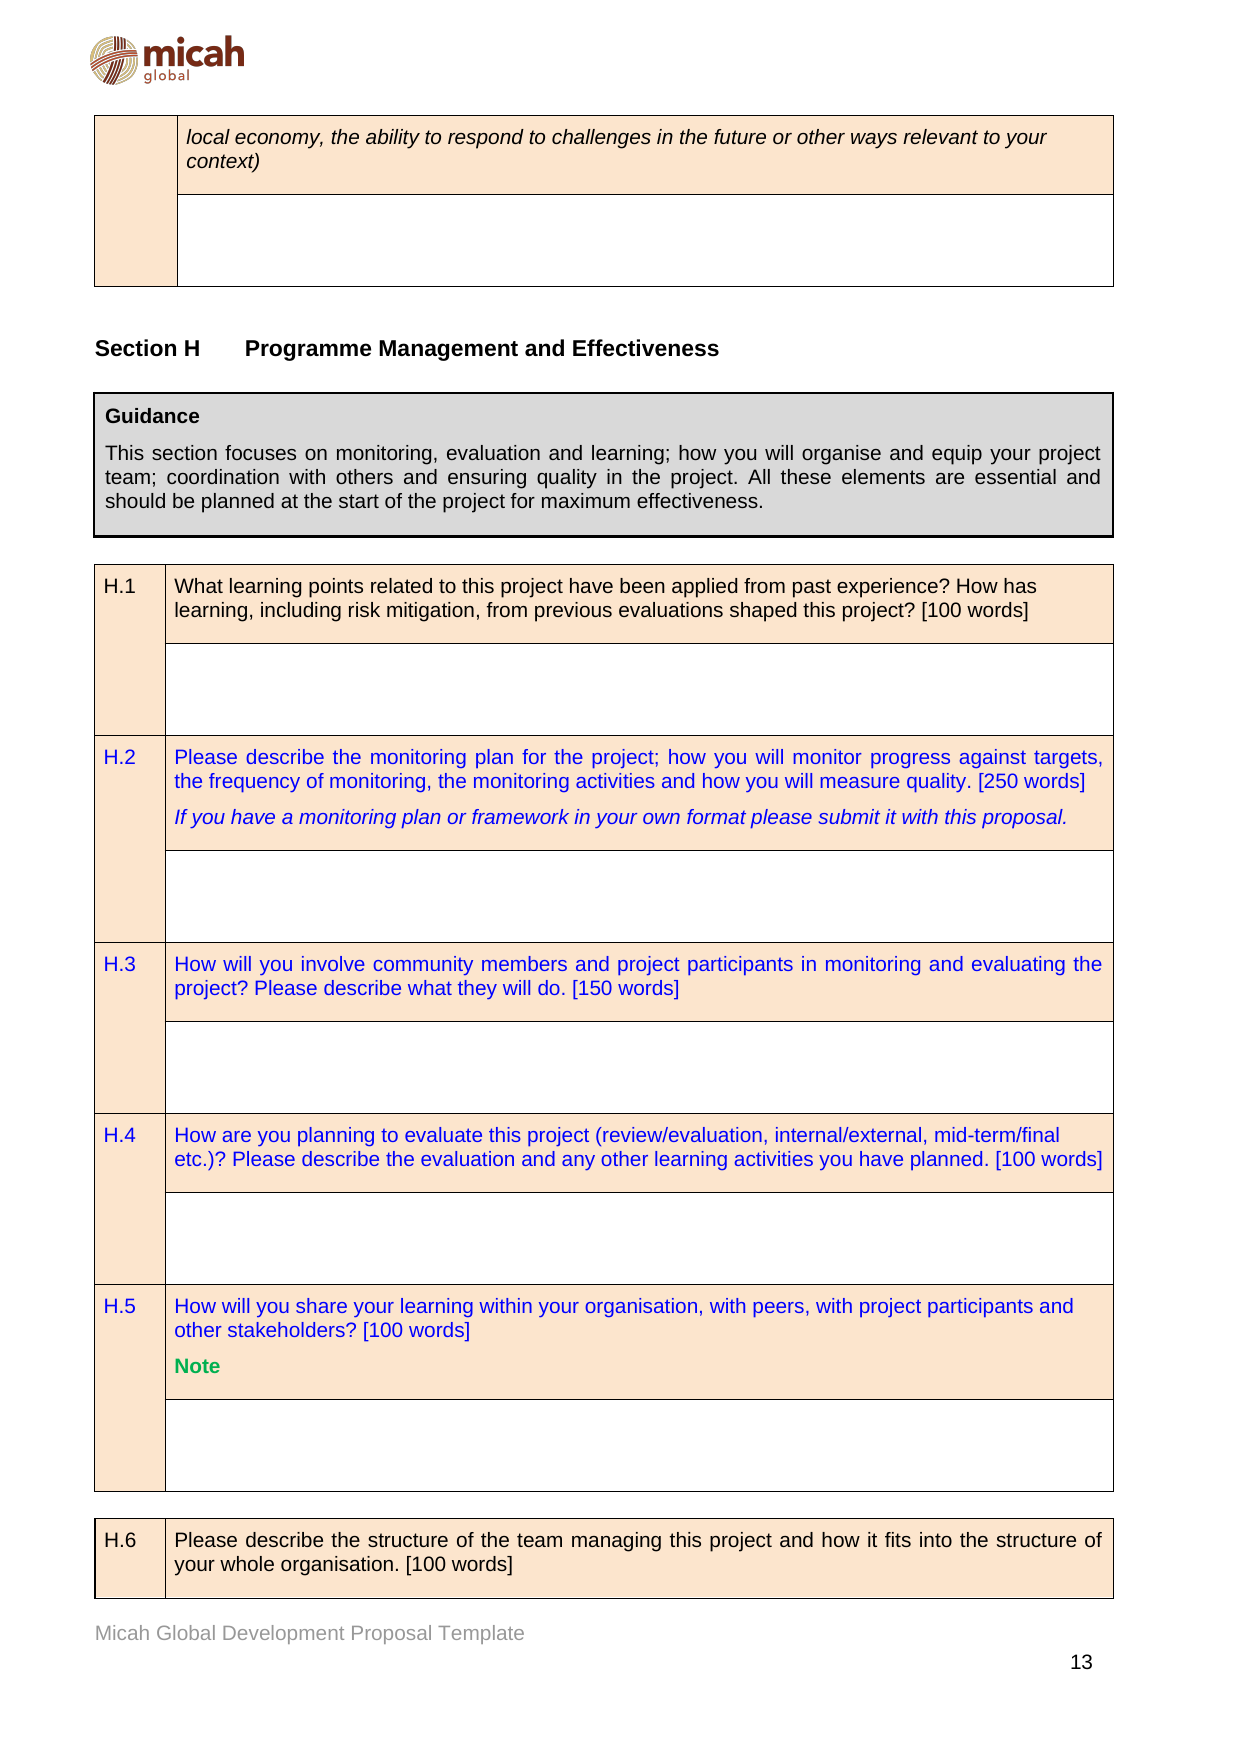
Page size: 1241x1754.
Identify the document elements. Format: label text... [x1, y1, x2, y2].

table_cell [166, 851, 1113, 942]
table_header G.5 [95, 116, 177, 286]
table_cell [166, 1193, 1113, 1284]
table_cell [178, 195, 1113, 286]
table_cell H.3 [95, 943, 165, 1113]
table_cell How will you share your learning within your organisation, with peers, with project participants and other stakeholders? [100 words] Note [166, 1285, 1113, 1399]
table_cell H.2 [95, 736, 165, 942]
table_cell Please describe the monitoring plan for the project; how you will monitor progress against targets, the frequency of monitoring, the monitoring activities and how you will measure quality. [250 words] If you have a monitoring plan or framework in your own format please submit it with this proposal. [166, 736, 1113, 850]
table_cell How will you involve community members and project participants in monitoring and evaluating the project? Please describe what they will do. [150 words] [166, 943, 1113, 1021]
table_cell [166, 1400, 1113, 1491]
table_header H.1 [95, 565, 165, 735]
table_cell [166, 1022, 1113, 1113]
table_header Guidance This section focuses on monitoring, evaluation and learning; how you will organise and equip your project team; coordination with others and ensuring quality in the project. All these elements are essential and should be planned at the start of the project for maximum effectiveness. [95, 394, 1112, 535]
table_header H.6 [96, 1519, 165, 1597]
table_header What learning points related to this project have been applied from past experience? How has learning, including risk mitigation, from previous evaluations shaped this project? [100 words] [166, 565, 1113, 643]
picture [72, 25, 262, 97]
table_cell [166, 644, 1113, 735]
table_cell H.4 [95, 1114, 165, 1284]
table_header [166, 1519, 1113, 1597]
table_cell H.5 [95, 1285, 165, 1491]
text Section H Programme Management and Effectiveness [94, 335, 1090, 361]
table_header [178, 116, 1113, 194]
table_cell How are you planning to evaluate this project (review/evaluation, internal/external, mid-term/final etc.)? Please describe the evaluation and any other learning activities you have planned. [100 words] [166, 1114, 1113, 1192]
